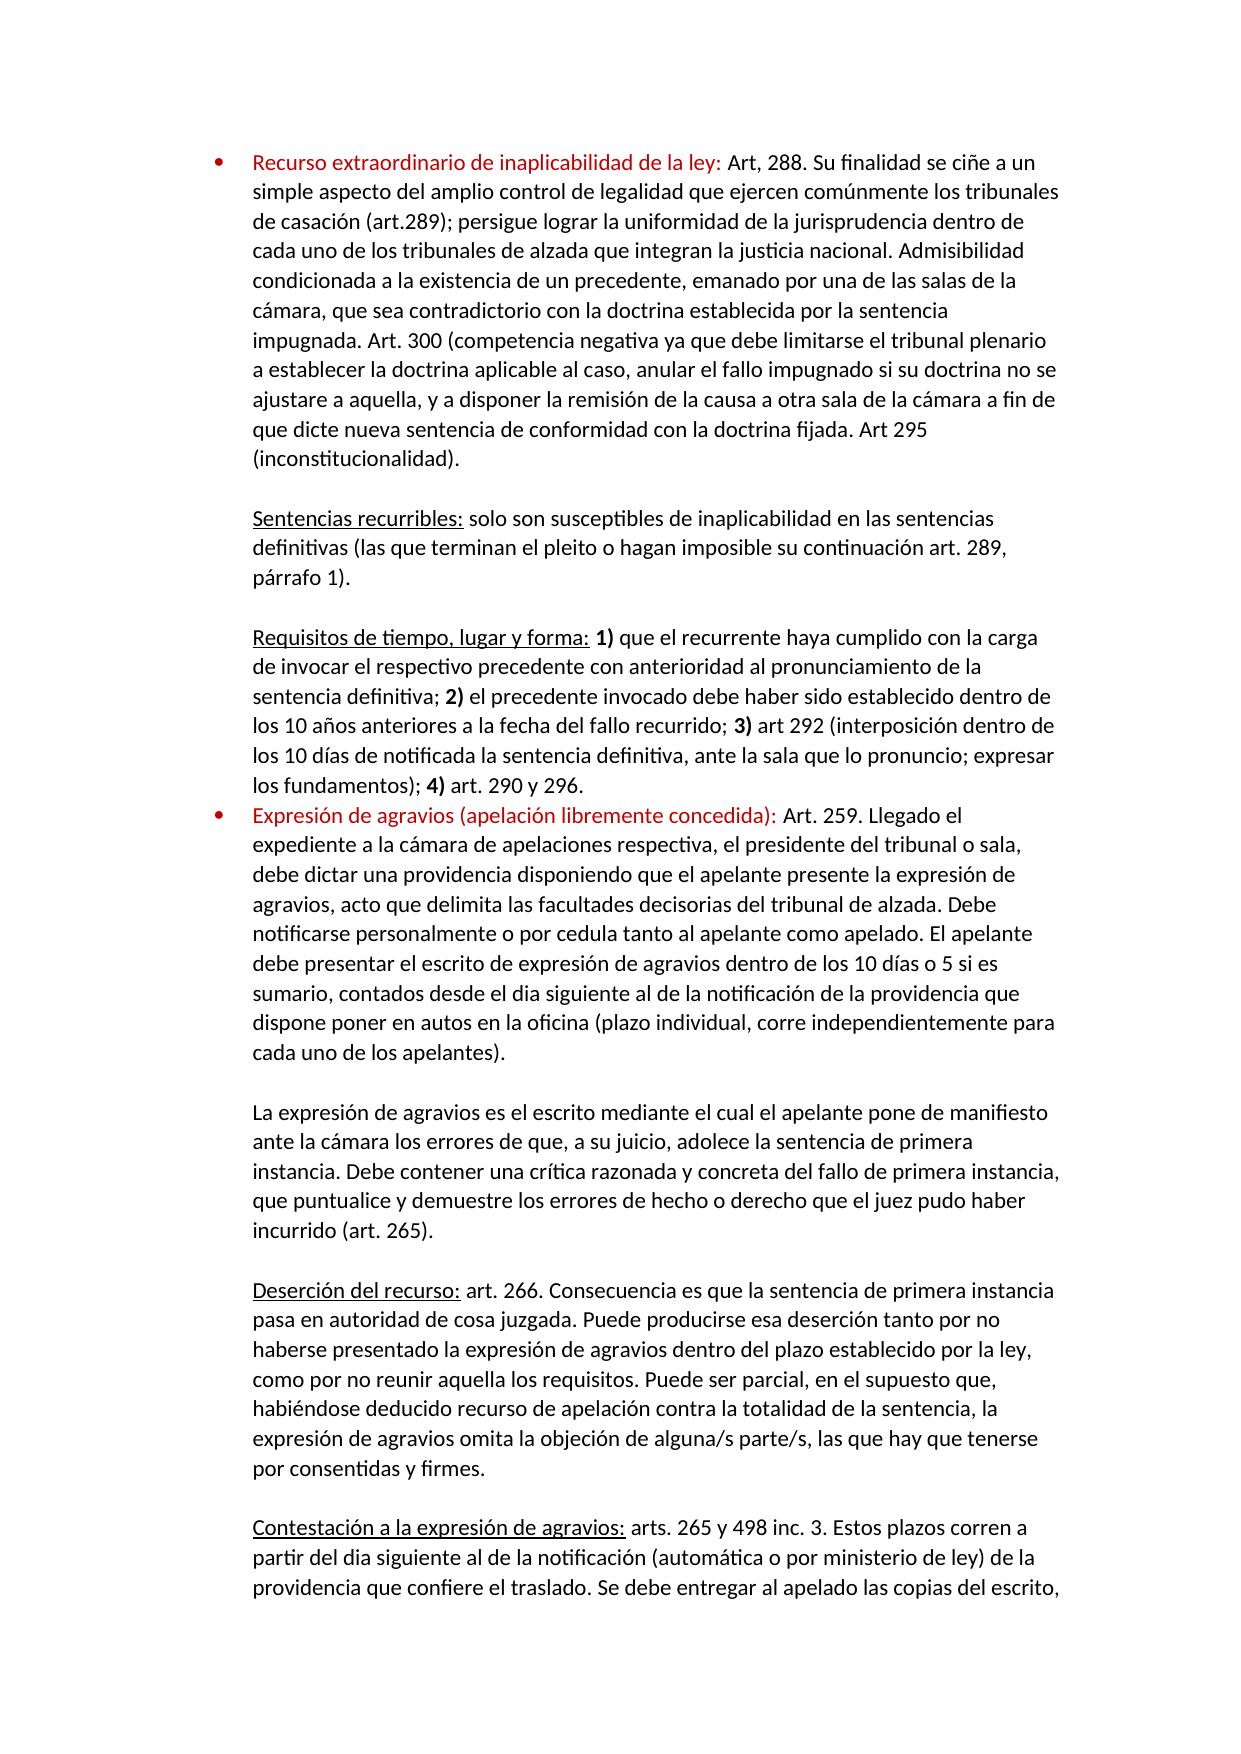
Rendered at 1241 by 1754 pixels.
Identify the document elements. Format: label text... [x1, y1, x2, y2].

list Requisitos de tiempo, lugar y forma: 1) que el recurrente haya cumplido con la carga de invocar el respectivo precedente con anterioridad al pronunciamiento de la sentencia definitiva; 2) el precedente invocado debe haber sido establecido dentro de los 10 años anteriores a la fecha del fallo recurrido; 3) art 292 (interposición dentro de los 10 días de notificada la sentencia definitiva, ante la sala que lo pronuncio; expresar los fundamentos); 4) art. 290 y 296. [252, 623, 1063, 799]
list Expresión de agravios (apelación libremente concedida): Art. 259. Llegado el expediente a la cámara de apelaciones respectiva, el presidente del tribunal o sala, debe dictar una providencia disponiendo que el apelante presente la expresión de agravios, acto que delimita las facultades decisorias del tribunal de alzada. Debe notificarse personalmente o por cedula tanto al apelante como apelado. El apelante debe presentar el escrito de expresión de agravios dentro de los 10 días o 5 si es sumario, contados desde el dia siguiente al de la notificación de la providencia que dispone poner en autos en la oficina (plazo individual, corre independientemente para cada uno de los apelantes). [215, 801, 1063, 1066]
list La expresión de agravios es el escrito mediante el cual el apelante pone de manifiesto ante la cámara los errores de que, a su juicio, adolece la sentencia de primera instancia. Debe contener una crítica razonada y concreta del fallo de primera instancia, que puntualice y demuestre los errores de hecho o derecho que el juez pudo haber incurrido (art. 265). [252, 1098, 1063, 1244]
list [252, 1513, 1063, 1601]
list Recurso extraordinario de inaplicabilidad de la ley: Art, 288. Su finalidad se ciñe a un simple aspecto del amplio control de legalidad que ejercen comúnmente los tribunales de casación (art.289); persigue lograr la uniformidad de la jurisprudencia dentro de cada uno de los tribunales de alzada que integran la justicia nacional. Admisibilidad condicionada a la existencia de un precedente, emanado por una de las salas de la cámara, que sea contradictorio con la doctrina establecida por la sentencia impugnada. Art. 300 (competencia negativa ya que debe limitarse el tribunal plenario a establecer la doctrina aplicable al caso, anular el fallo impugnado si su doctrina no se ajustare a aquella, y a disponer la remisión de la causa a otra sala de la cámara a fin de que dicte nueva sentencia de conformidad con la doctrina fijada. Art 295 (inconstitucionalidad). [215, 148, 1063, 472]
list Sentencias recurribles: solo son susceptibles de inaplicabilidad en las sentencias definitivas (las que terminan el pleito o hagan imposible su continuación art. 289, párrafo 1). [252, 504, 1063, 591]
list Deserción del recurso: art. 266. Consecuencia es que la sentencia de primera instancia pasa en autoridad de cosa juzgada. Puede producirse esa deserción tanto por no haberse presentado la expresión de agravios dentro del plazo establecido por la ley, como por no reunir aquella los requisitos. Puede ser parcial, en el supuesto que, habiéndose deducido recurso de apelación contra la totalidad de la sentencia, la expresión de agravios omita la objeción de alguna/s parte/s, las que hay que tenerse por consentidas y firmes. [252, 1276, 1063, 1482]
